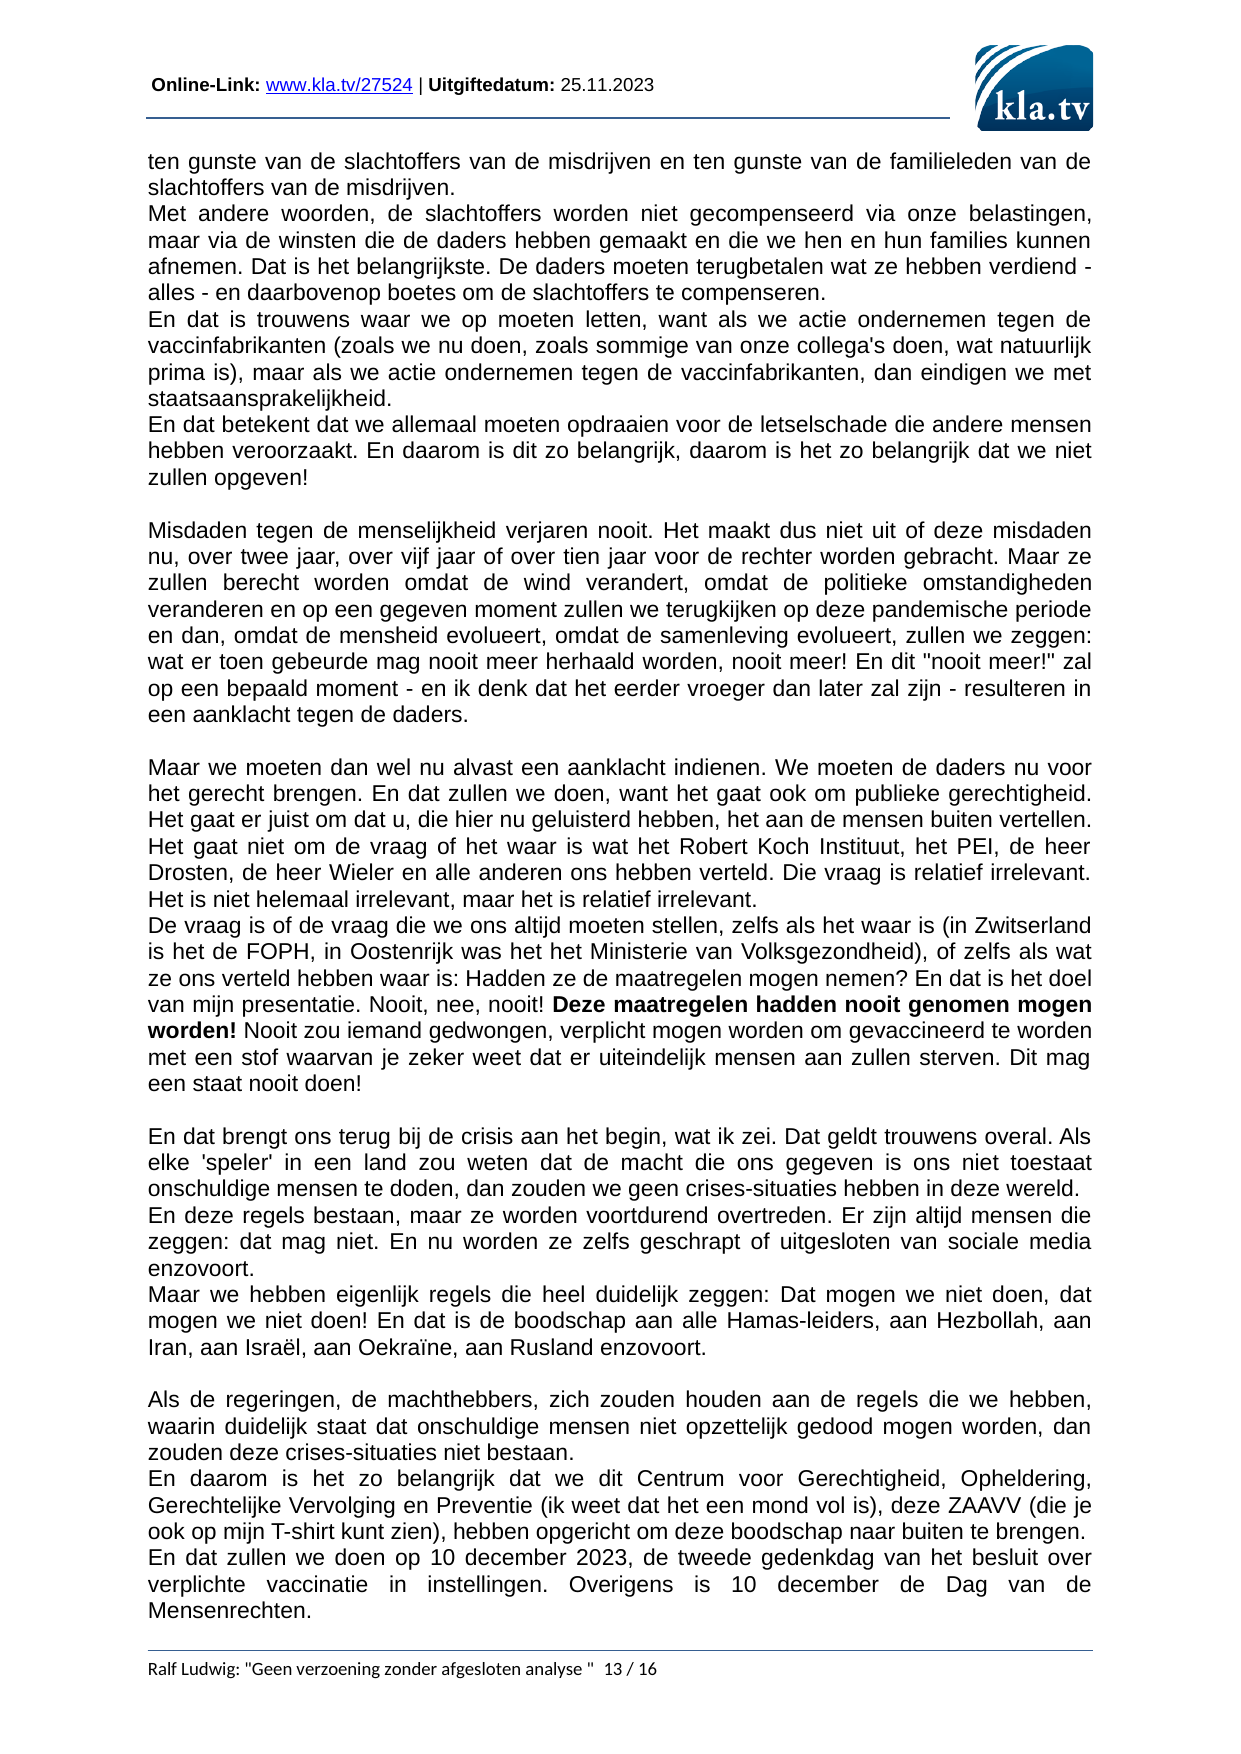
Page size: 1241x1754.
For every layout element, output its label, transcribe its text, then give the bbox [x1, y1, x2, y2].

text Maar we hebben eigenlijk regels die heel duidelijk zeggen: Dat mogen we niet doen, dat mogen we niet doen! En dat is de boodschap aan alle Hamas-leiders, aan Hezbollah, aan Iran, aan Israël, aan Oekraïne, aan Rusland enzovoort. [148, 1281, 1093, 1360]
text En deze regels bestaan, maar ze worden voortdurend overtreden. Er zijn altijd mensen die zeggen: dat mag niet. En nu worden ze zelfs geschrapt of uitgesloten van sociale media enzovoort. [148, 1202, 1093, 1281]
text Maar we moeten dan wel nu alvast een aanklacht indienen. We moeten de daders nu voor het gerecht brengen. En dat zullen we doen, want het gaat ook om publieke gerechtigheid. Het gaat er juist om dat u, die hier nu geluisterd hebben, het aan de mensen buiten vertellen. Het gaat niet om de vraag of het waar is wat het Robert Koch Instituut, het PEI, de heer Drosten, de heer Wieler en alle anderen ons hebben verteld. Die vraag is relatief irrelevant. Het is niet helemaal irrelevant, maar het is relatief irrelevant. [148, 754, 1093, 912]
text Met andere woorden, de slachtoffers worden niet gecompenseerd via onze belastingen, maar via de winsten die de daders hebben gemaakt en die we hen en hun families kunnen afnemen. Dat is het belangrijkste. De daders moeten terugbetalen wat ze hebben verdiend - alles - en daarbovenop boetes om de slachtoffers te compenseren. [148, 200, 1093, 306]
text En dat betekent dat we allemaal moeten opdraaien voor de letselschade die andere mensen hebben veroorzaakt. En daarom is dit zo belangrijk, daarom is het zo belangrijk dat we niet zullen opgeven! [148, 411, 1093, 490]
text De vraag is of de vraag die we ons altijd moeten stellen, zelfs als het waar is (in Zwitserland is het de FOPH, in Oostenrijk was het het Ministerie van Volksgezondheid), of zelfs als wat ze ons verteld hebben waar is: Hadden ze de maatregelen mogen nemen? En dat is het doel van mijn presentatie. Nooit, nee, nooit! Deze maatregelen hadden nooit genomen mogen worden! Nooit zou iemand gedwongen, verplicht mogen worden om gevaccineerd te worden met een stof waarvan je zeker weet dat er uiteindelijk mensen aan zullen sterven. Dit mag een staat nooit doen! [148, 912, 1093, 1096]
text En dat is trouwens waar we op moeten letten, want als we actie ondernemen tegen de vaccinfabrikanten (zoals we nu doen, zoals sommige van onze collega's doen, wat natuurlijk prima is), maar als we actie ondernemen tegen de vaccinfabrikanten, dan eindigen we met staatsaansprakelijkheid. [148, 306, 1093, 411]
text Als de regeringen, de machthebbers, zich zouden houden aan de regels die we hebben, waarin duidelijk staat dat onschuldige mensen niet opzettelijk gedood mogen worden, dan zouden deze crises-situaties niet bestaan. [148, 1386, 1093, 1465]
text En dat zullen we doen op 10 december 2023, de tweede gedenkdag van het besluit over verplichte vaccinatie in instellingen. Overigens is 10 december de Dag van de Mensenrechten. [148, 1544, 1093, 1623]
text En dat brengt ons terug bij de crisis aan het begin, wat ik zei. Dat geldt trouwens overal. Als elke 'speler' in een land zou weten dat de macht die ons gegeven is ons niet toestaat onschuldige mensen te doden, dan zouden we geen crises-situaties hebben in deze wereld. [148, 1123, 1093, 1202]
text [148, 148, 1093, 200]
text Misdaden tegen de menselijkheid verjaren nooit. Het maakt dus niet uit of deze misdaden nu, over twee jaar, over vijf jaar of over tien jaar voor de rechter worden gebracht. Maar ze zullen berecht worden omdat de wind verandert, omdat de politieke omstandigheden veranderen en op een gegeven moment zullen we terugkijken op deze pandemische periode en dan, omdat de mensheid evolueert, omdat de samenleving evolueert, zullen we zeggen: wat er toen gebeurde mag nooit meer herhaald worden, nooit meer! En dit "nooit meer!" zal op een bepaald moment - en ik denk dat het eerder vroeger dan later zal zijn - resulteren in een aanklacht tegen de daders. [148, 517, 1093, 727]
text En daarom is het zo belangrijk dat we dit Centrum voor Gerechtigheid, Opheldering, Gerechtelijke Vervolging en Preventie (ik weet dat het een mond vol is), deze ZAAVV (die je ook op mijn T-shirt kunt zien), hebben opgericht om deze boodschap naar buiten te brengen. [148, 1465, 1093, 1544]
